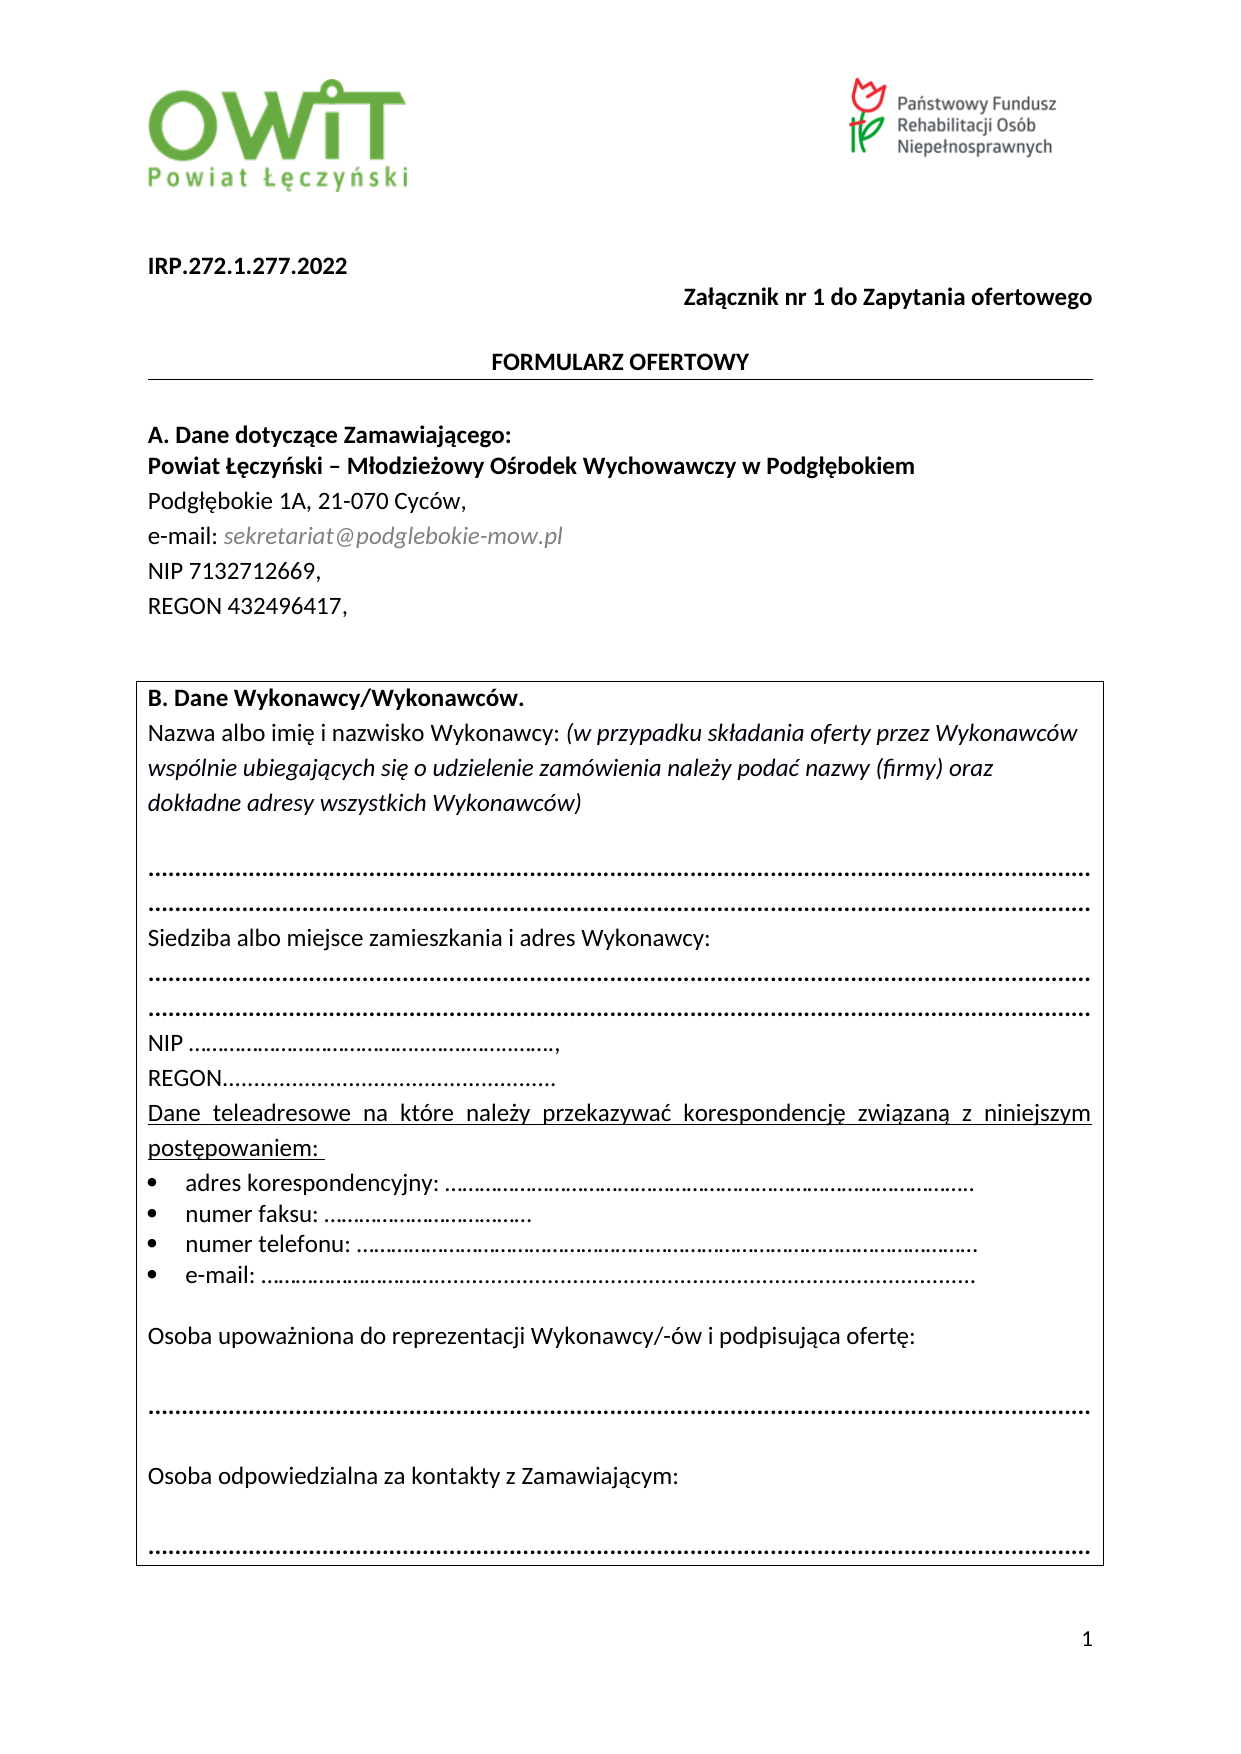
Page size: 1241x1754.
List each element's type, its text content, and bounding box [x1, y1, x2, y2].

text Podgłębokie 1A, 21-070 Cyców, [148, 485, 1093, 516]
text e-mail: sekretariat@podglebokie-mow.pl [148, 520, 1093, 551]
picture [147, 79, 407, 192]
picture [812, 43, 1093, 192]
text Załącznik nr 1 do Zapytania ofertowego [148, 281, 1093, 311]
text A. Dane dotyczące Zamawiającego: [148, 419, 1093, 450]
text NIP 7132712669, REGON 432496417, [148, 555, 1093, 621]
text IRP.272.1.277.2022 [148, 250, 1093, 281]
text FORMULARZ OFERTOWY [148, 346, 1093, 379]
text Powiat Łęczyński – Młodzieżowy Ośrodek Wychowawczy w Podgłębokiem [148, 450, 1093, 481]
